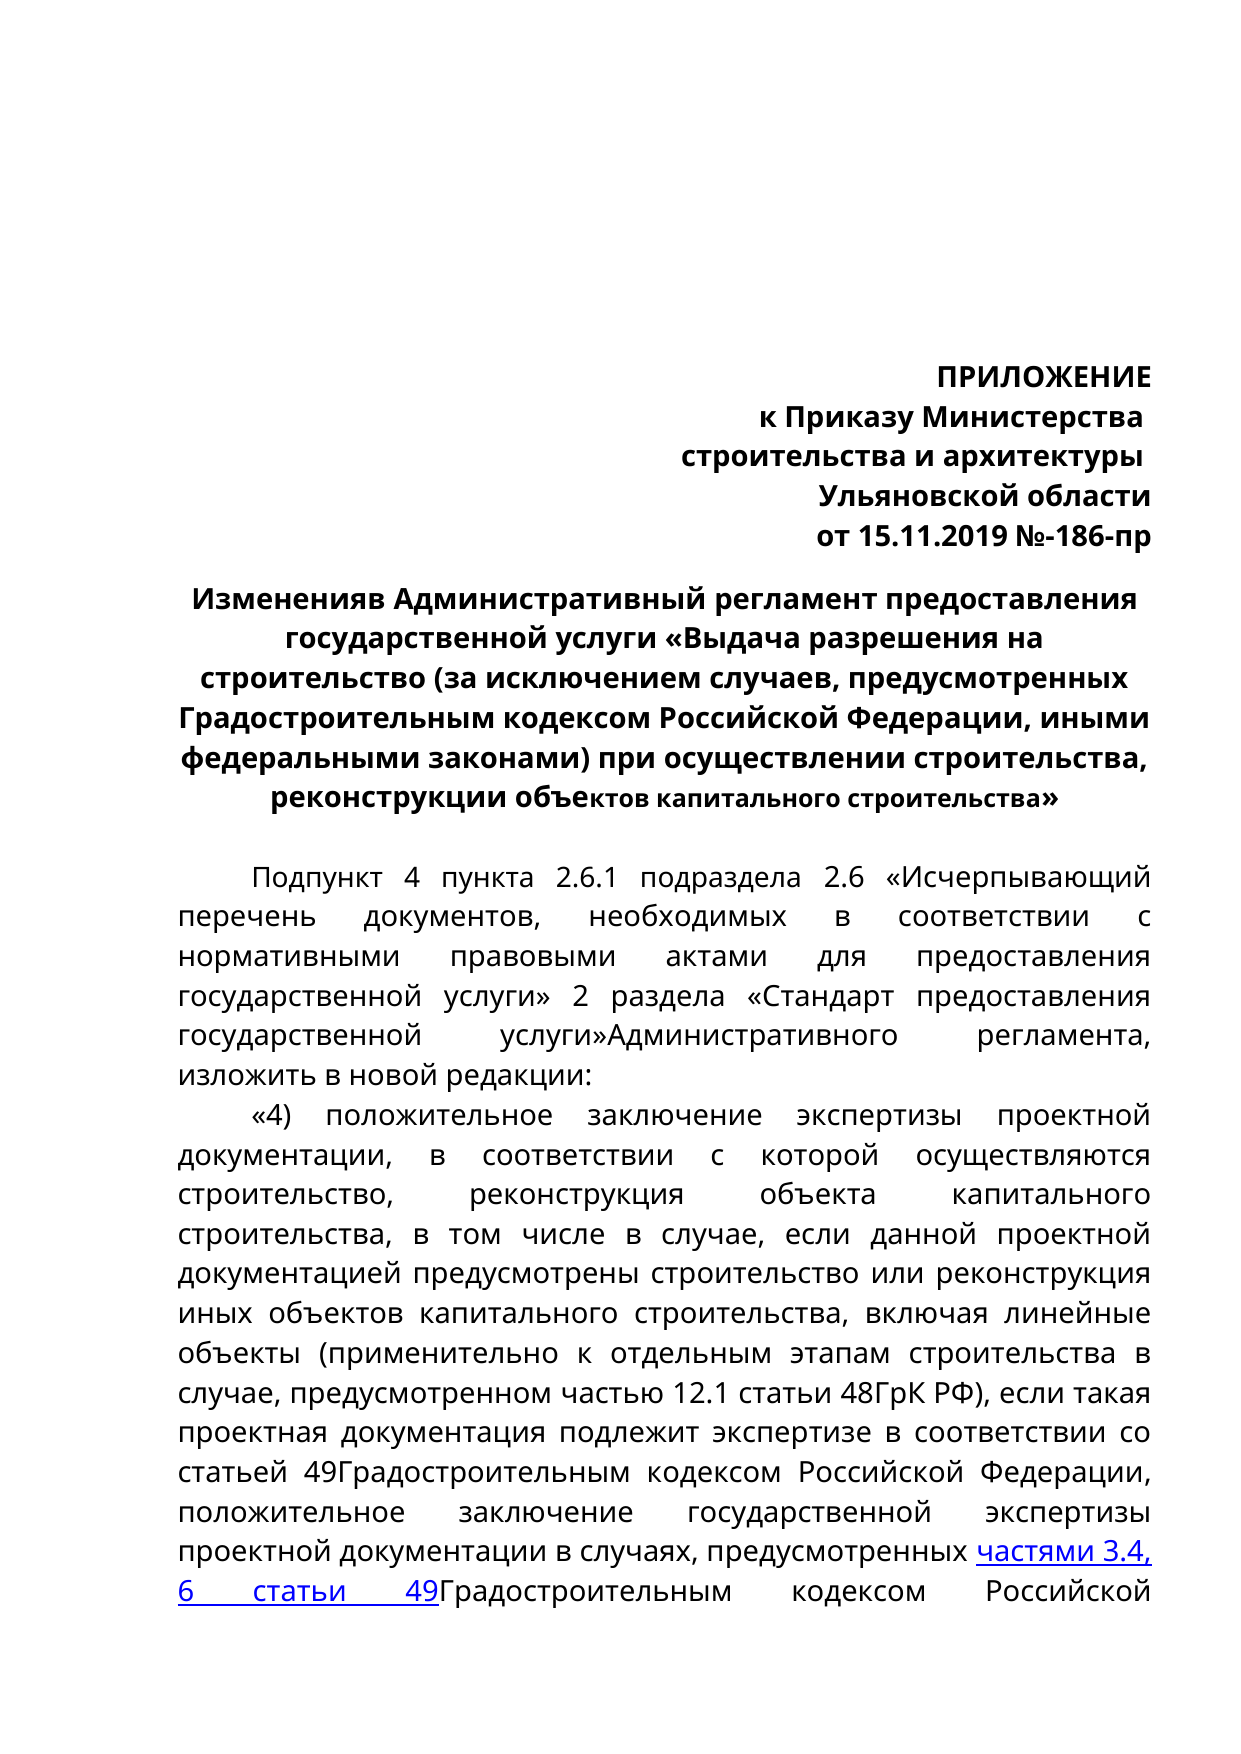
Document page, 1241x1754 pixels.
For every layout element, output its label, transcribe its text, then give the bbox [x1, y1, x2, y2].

text ПРИЛОЖЕНИЕ к Приказу Министерства строительства и архитектуры Ульяновской области от 15.11.2019 №-186-пр [177, 356, 1152, 555]
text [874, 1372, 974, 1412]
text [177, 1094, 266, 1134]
text Подпункт 4 пункта 2.6.1 подраздела 2.6 «Исчерпывающий перечень документов, необходимых в соответствии с нормативными правовыми актами для предоставления государственной услуги» 2 раздела «Стандарт предоставления государственной услуги»Административного регламента, изложить в новой редакции: [177, 856, 1152, 1094]
text Измененияв Административный регламент предоставления государственной услуги «Выдача разрешения на строительство (за исключением случаев, предусмотренных Градостроительным кодексом Российской Федерации, иными федеральными законами) при осуществлении строительства, реконструкции объектов капитального строительства» [177, 578, 1152, 816]
